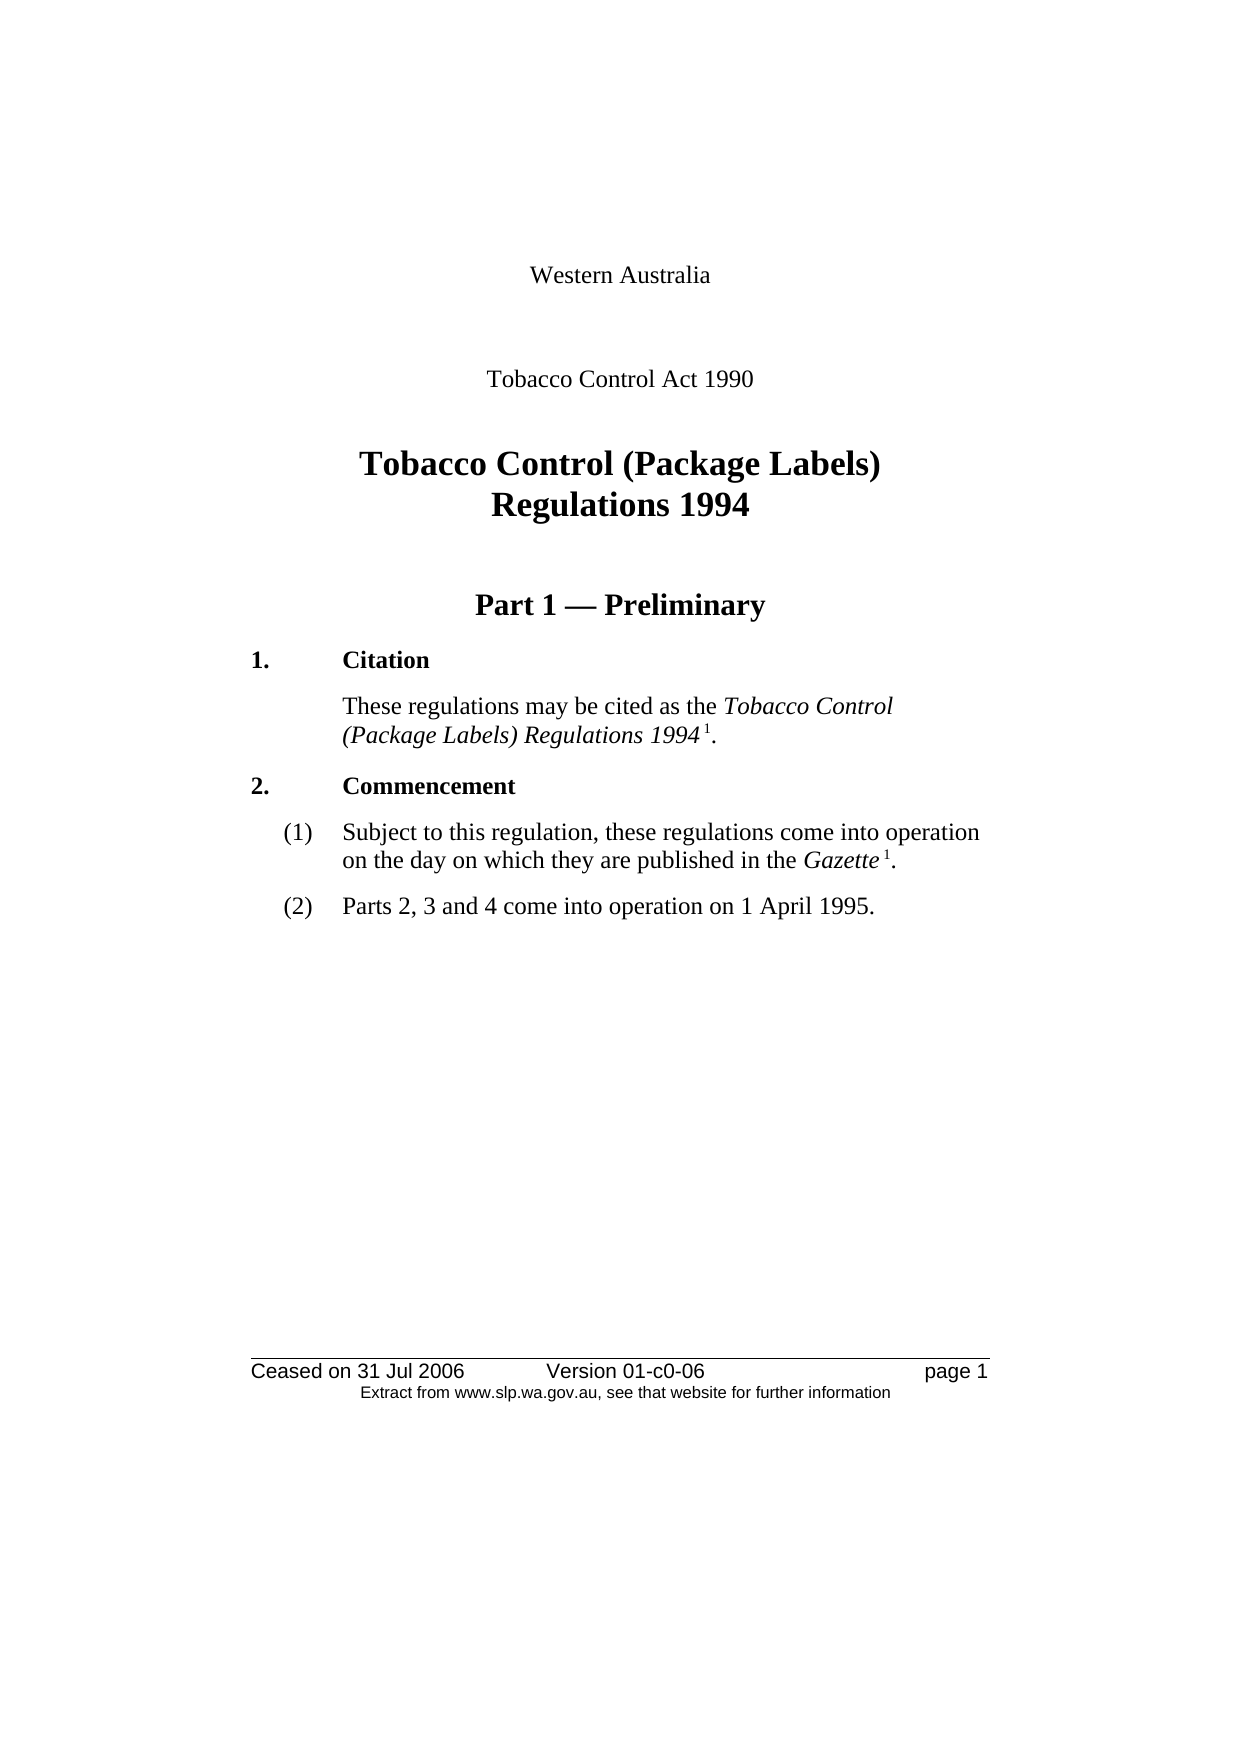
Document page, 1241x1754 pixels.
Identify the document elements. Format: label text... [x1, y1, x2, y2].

text Western Australia [251, 260, 990, 289]
text Tobacco Control (Package Labels) Regulations 1994 [251, 442, 990, 524]
text These regulations may be cited as the Tobacco Control (Package Labels) Regulations 1994 1. [251, 691, 990, 748]
text Tobacco Control Act 1990 [251, 364, 990, 392]
text (1) Subject to this regulation, these regulations come into operation on the day on which they are published in the Gazette 1. [251, 817, 990, 874]
subtitle 2. Commencement [251, 771, 990, 800]
subtitle Part 1 — Preliminary [251, 587, 990, 623]
text (2) Parts 2, 3 and 4 come into operation on 1 April 1995. [251, 891, 990, 920]
subtitle 1. Citation [251, 646, 990, 674]
